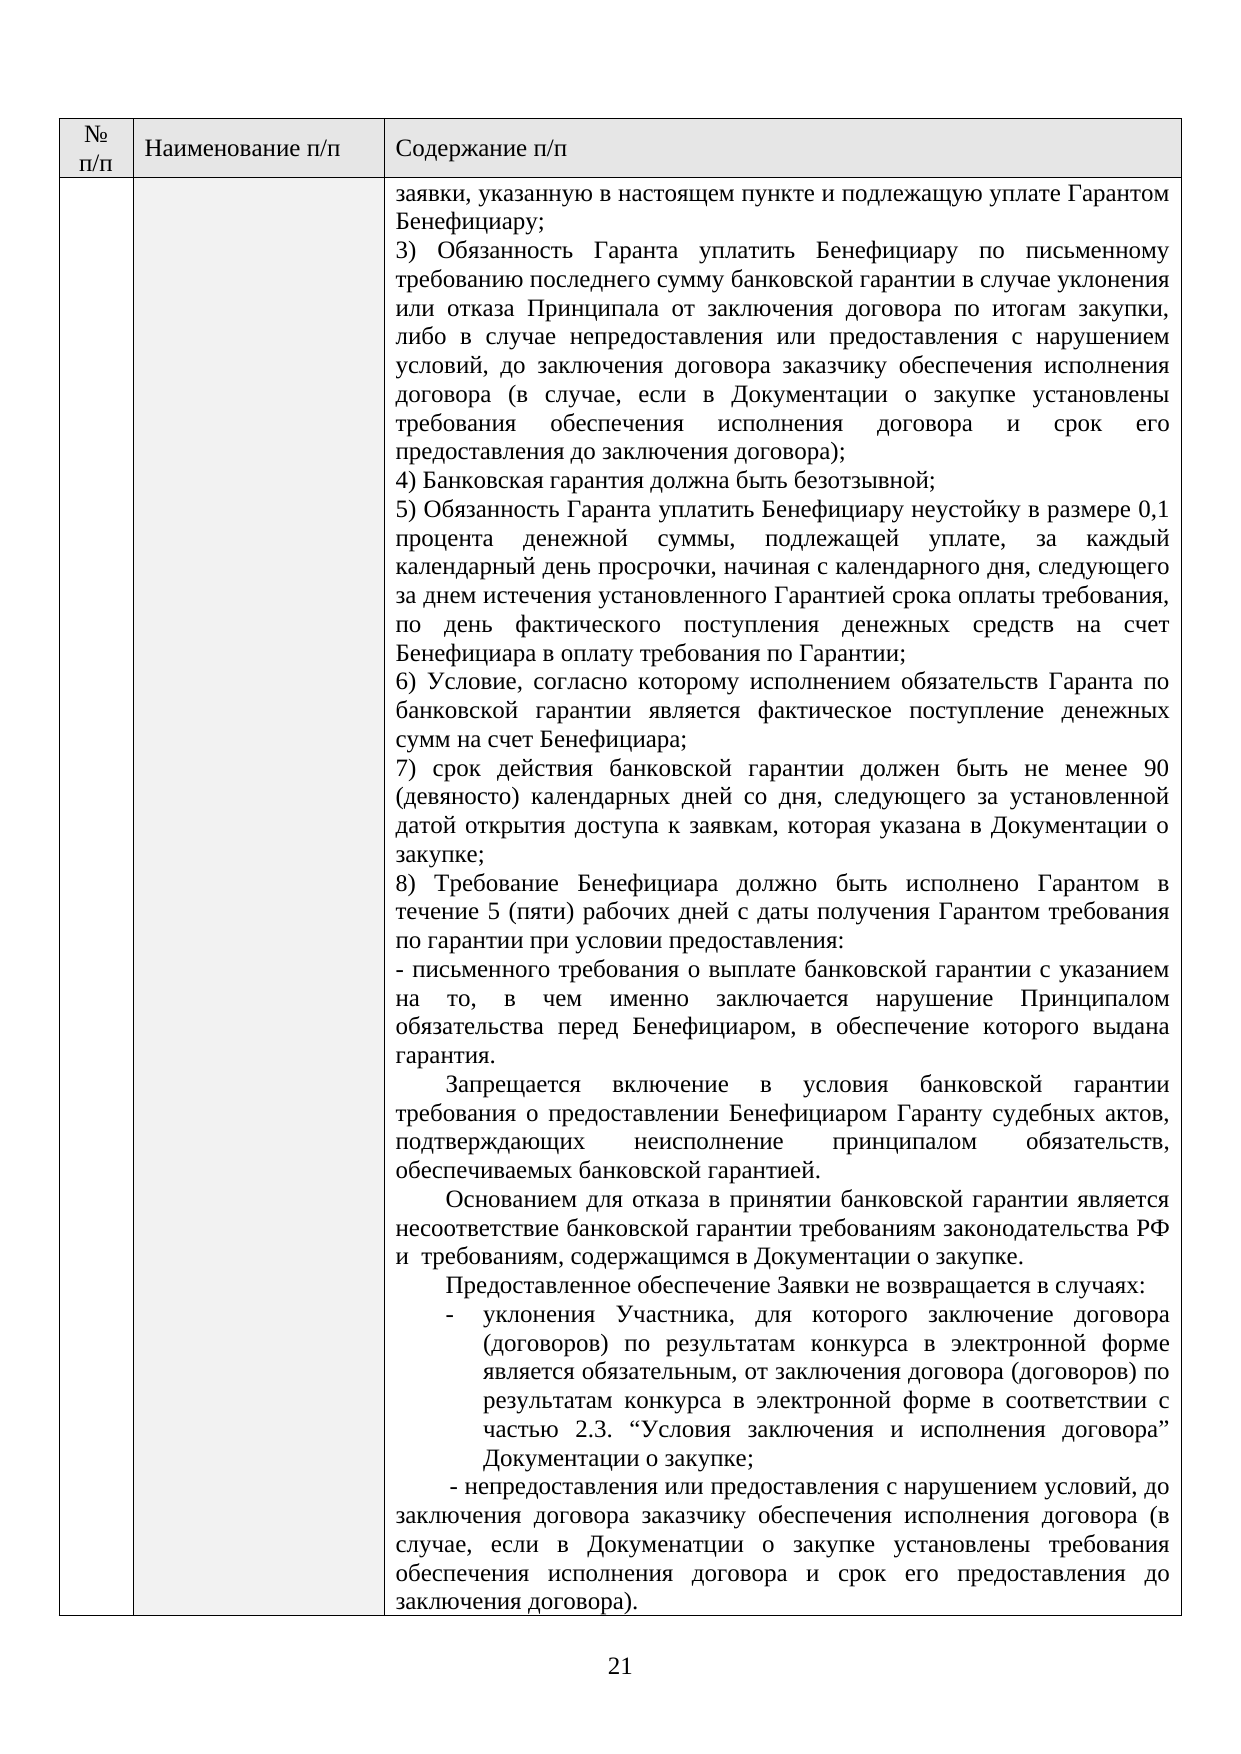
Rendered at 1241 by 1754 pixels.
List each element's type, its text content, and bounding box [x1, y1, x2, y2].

table_header Содержание п/п [385, 119, 1181, 177]
table_header № п/п [60, 119, 133, 177]
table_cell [385, 178, 1181, 1615]
table_header Наименование п/п [134, 119, 384, 177]
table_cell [134, 178, 384, 1615]
table_cell [60, 178, 133, 1615]
